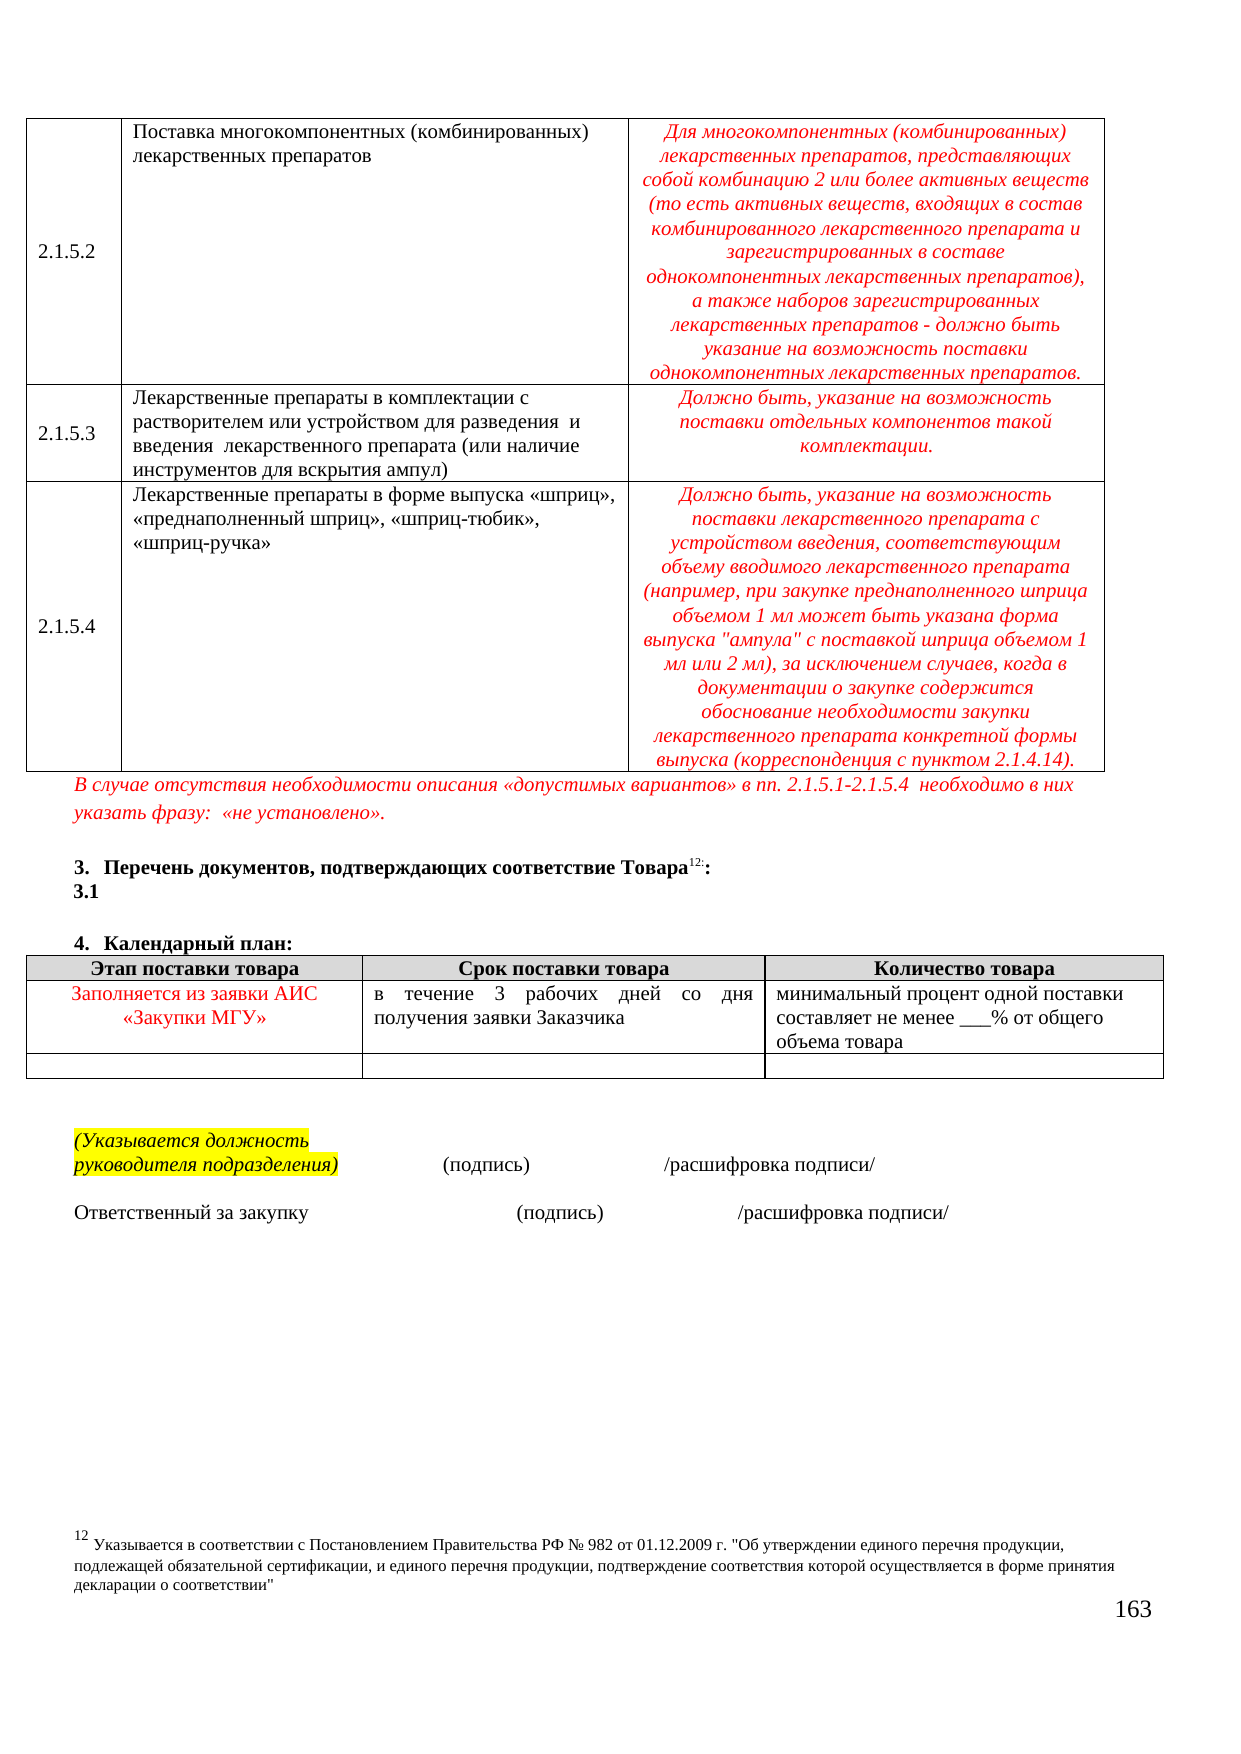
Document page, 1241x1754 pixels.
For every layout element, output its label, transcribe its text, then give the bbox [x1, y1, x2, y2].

list Перечень документов, подтверждающих соответствие Товара:: [74, 855, 1152, 879]
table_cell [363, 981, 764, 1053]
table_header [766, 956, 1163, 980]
text (Указывается должность [74, 1127, 1152, 1152]
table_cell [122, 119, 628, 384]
text Ответственный за закупку (подпись) /расшифровка подписи/ [74, 1200, 1152, 1224]
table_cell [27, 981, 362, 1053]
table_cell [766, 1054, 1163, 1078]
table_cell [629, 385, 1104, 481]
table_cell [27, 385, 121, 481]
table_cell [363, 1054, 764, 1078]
list Календарный план: [74, 931, 1152, 954]
text руководителя подразделения) (подпись) /расшифровка подписи/ [338, 1152, 1152, 1176]
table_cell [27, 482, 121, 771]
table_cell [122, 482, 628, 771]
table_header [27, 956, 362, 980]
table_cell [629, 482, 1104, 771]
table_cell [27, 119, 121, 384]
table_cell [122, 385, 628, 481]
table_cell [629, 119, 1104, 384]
list В случае отсутствия необходимости описания «допустимых вариантов» в пп. 2.1.5.1-2.1.5.4 необходимо в них указать фразу: «не установлено». [74, 772, 1152, 824]
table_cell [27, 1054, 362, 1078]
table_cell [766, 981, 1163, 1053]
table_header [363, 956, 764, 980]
